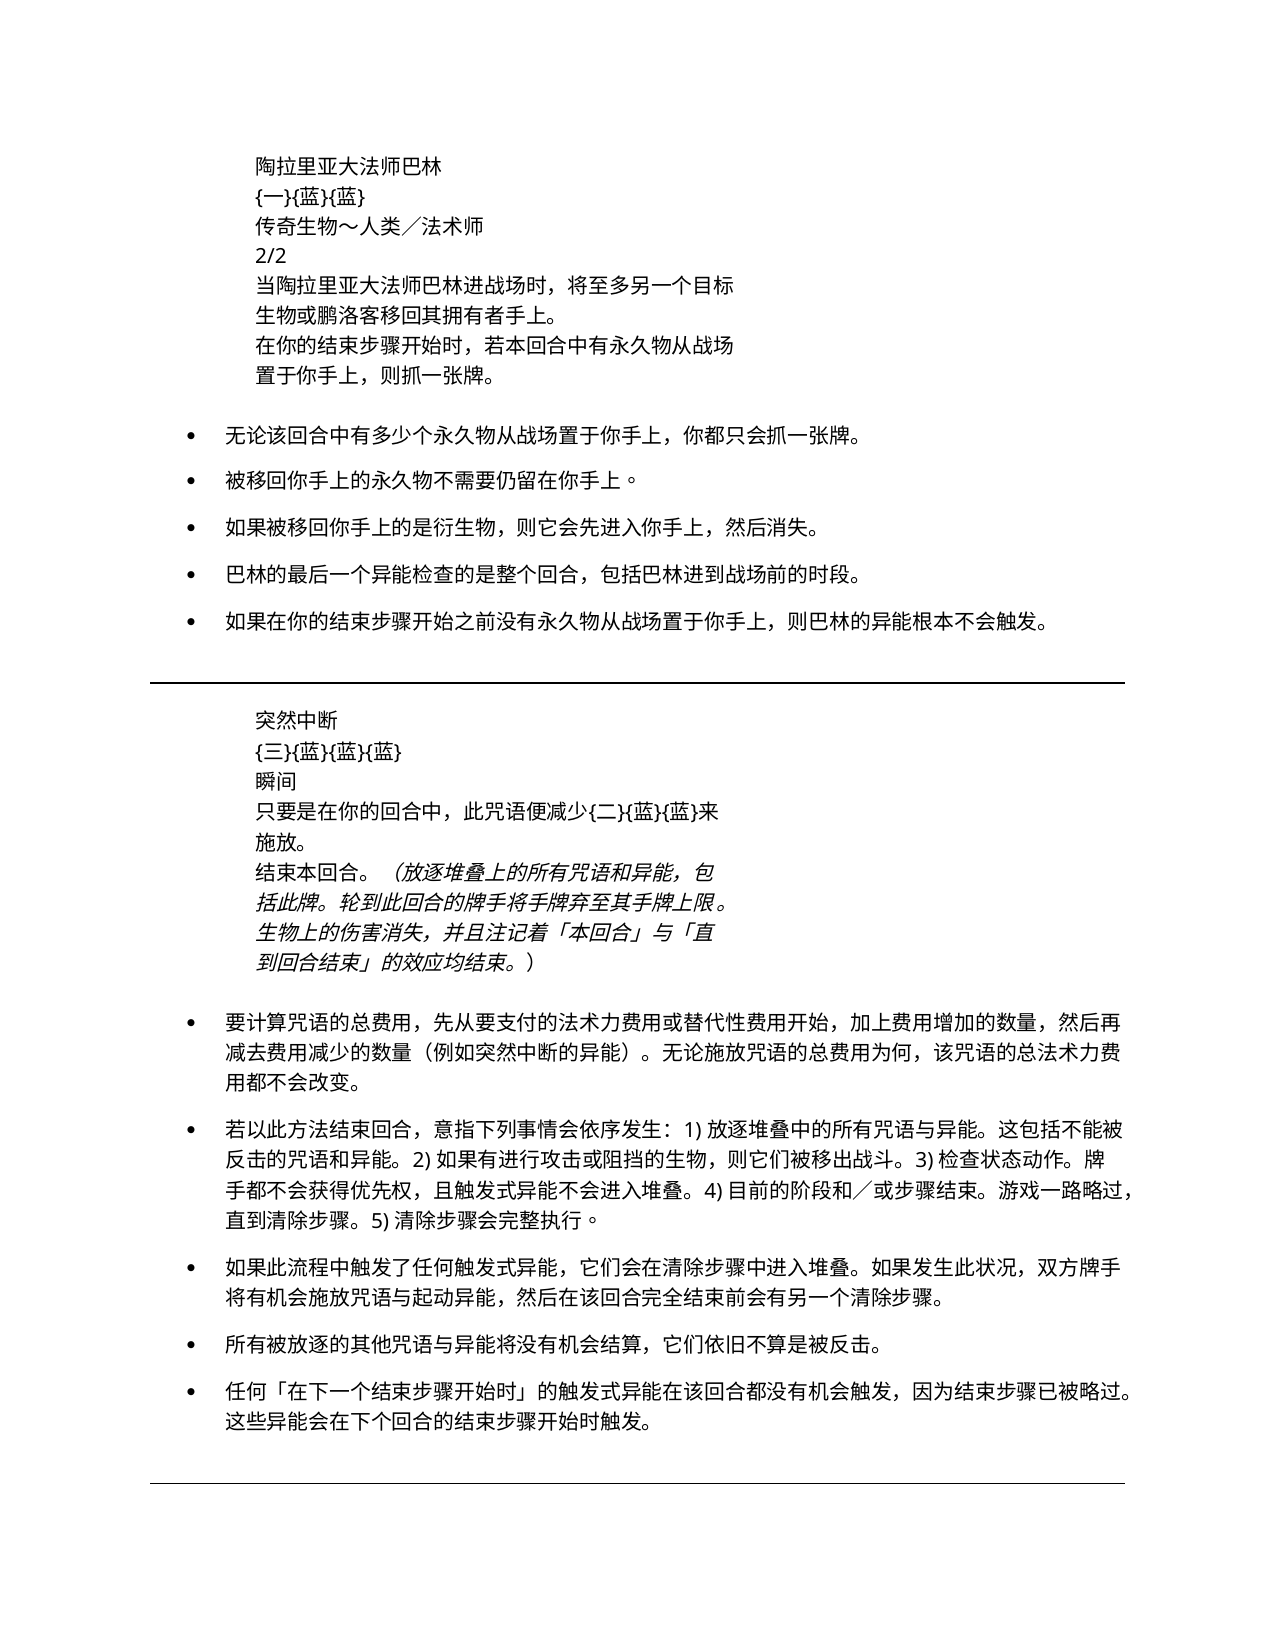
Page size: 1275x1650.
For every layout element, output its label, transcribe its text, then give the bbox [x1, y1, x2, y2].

text 陶拉里亚大法师巴林 {一}{蓝}{蓝} 传奇生物～人类／法术师 2/2 当陶拉里亚大法师巴林进战场时，将至多另一个目标生物或鹏洛客移回其拥有者手上。 在你的结束步骤开始时，若本回合中有永久物从战场置于你手上，则抓一张牌。 [255, 150, 735, 390]
list 任何「在下一个结束步骤开始时」的触发式异能在该回合都没有机会触发，因为结束步骤已被略过。这些异能会在下个回合的结束步骤开始时触发。 [187, 1375, 1125, 1436]
list 被移回你手上的永久物不需要仍留在你手上。 [187, 466, 1125, 494]
list 无论该回合中有多少个永久物从战场置于你手上，你都只会抓一张牌。 [187, 419, 1125, 449]
list 巴林的最后一个异能检查的是整个回合，包括巴林进到战场前的时段。 [187, 558, 1125, 588]
list 所有被放逐的其他咒语与异能将没有机会结算，它们依旧不算是被反击。 [187, 1328, 1125, 1358]
list 如果被移回你手上的是衍生物，则它会先进入你手上，然后消失。 [187, 511, 1125, 541]
list 要计算咒语的总费用，先从要支付的法术力费用或替代性费用开始，加上费用增加的数量，然后再减去费用减少的数量（例如突然中断的异能）。无论施放咒语的总费用为何，该咒语的总法术力费用都不会改变。 [187, 1006, 1125, 1097]
list 如果此流程中触发了任何触发式异能，它们会在清除步骤中进入堆叠。如果发生此状况，双方牌手将有机会施放咒语与起动异能，然后在该回合完全结束前会有另一个清除步骤。 [187, 1251, 1125, 1312]
list 如果在你的结束步骤开始之前没有永久物从战场置于你手上，则巴林的异能根本不会触发。 [187, 605, 1125, 635]
list 若以此方法结束回合，意指下列事情会依序发生：1) 放逐堆叠中的所有咒语与异能。这包括不能被反击的咒语和异能。2) 如果有进行攻击或阻挡的生物，则它们被移出战斗。3) 检查状态动作。牌手都不会获得优先权，且触发式异能不会进入堆叠。4) 目前的阶段和／或步骤结束。游戏一路略过，直到清除步骤。5) 清除步骤会完整执行。 [187, 1113, 1125, 1234]
text 突然中断 {三}{蓝}{蓝}{蓝} 瞬间 只要是在你的回合中，此咒语便减少{二}{蓝}{蓝}来施放。 结束本回合。（放逐堆叠上的所有咒语和异能，包括此牌。轮到此回合的牌手将手牌弃至其手牌上限。生物上的伤害消失，并且注记着「本回合」与「直到回合结束」的效应均结束。） [255, 705, 735, 977]
